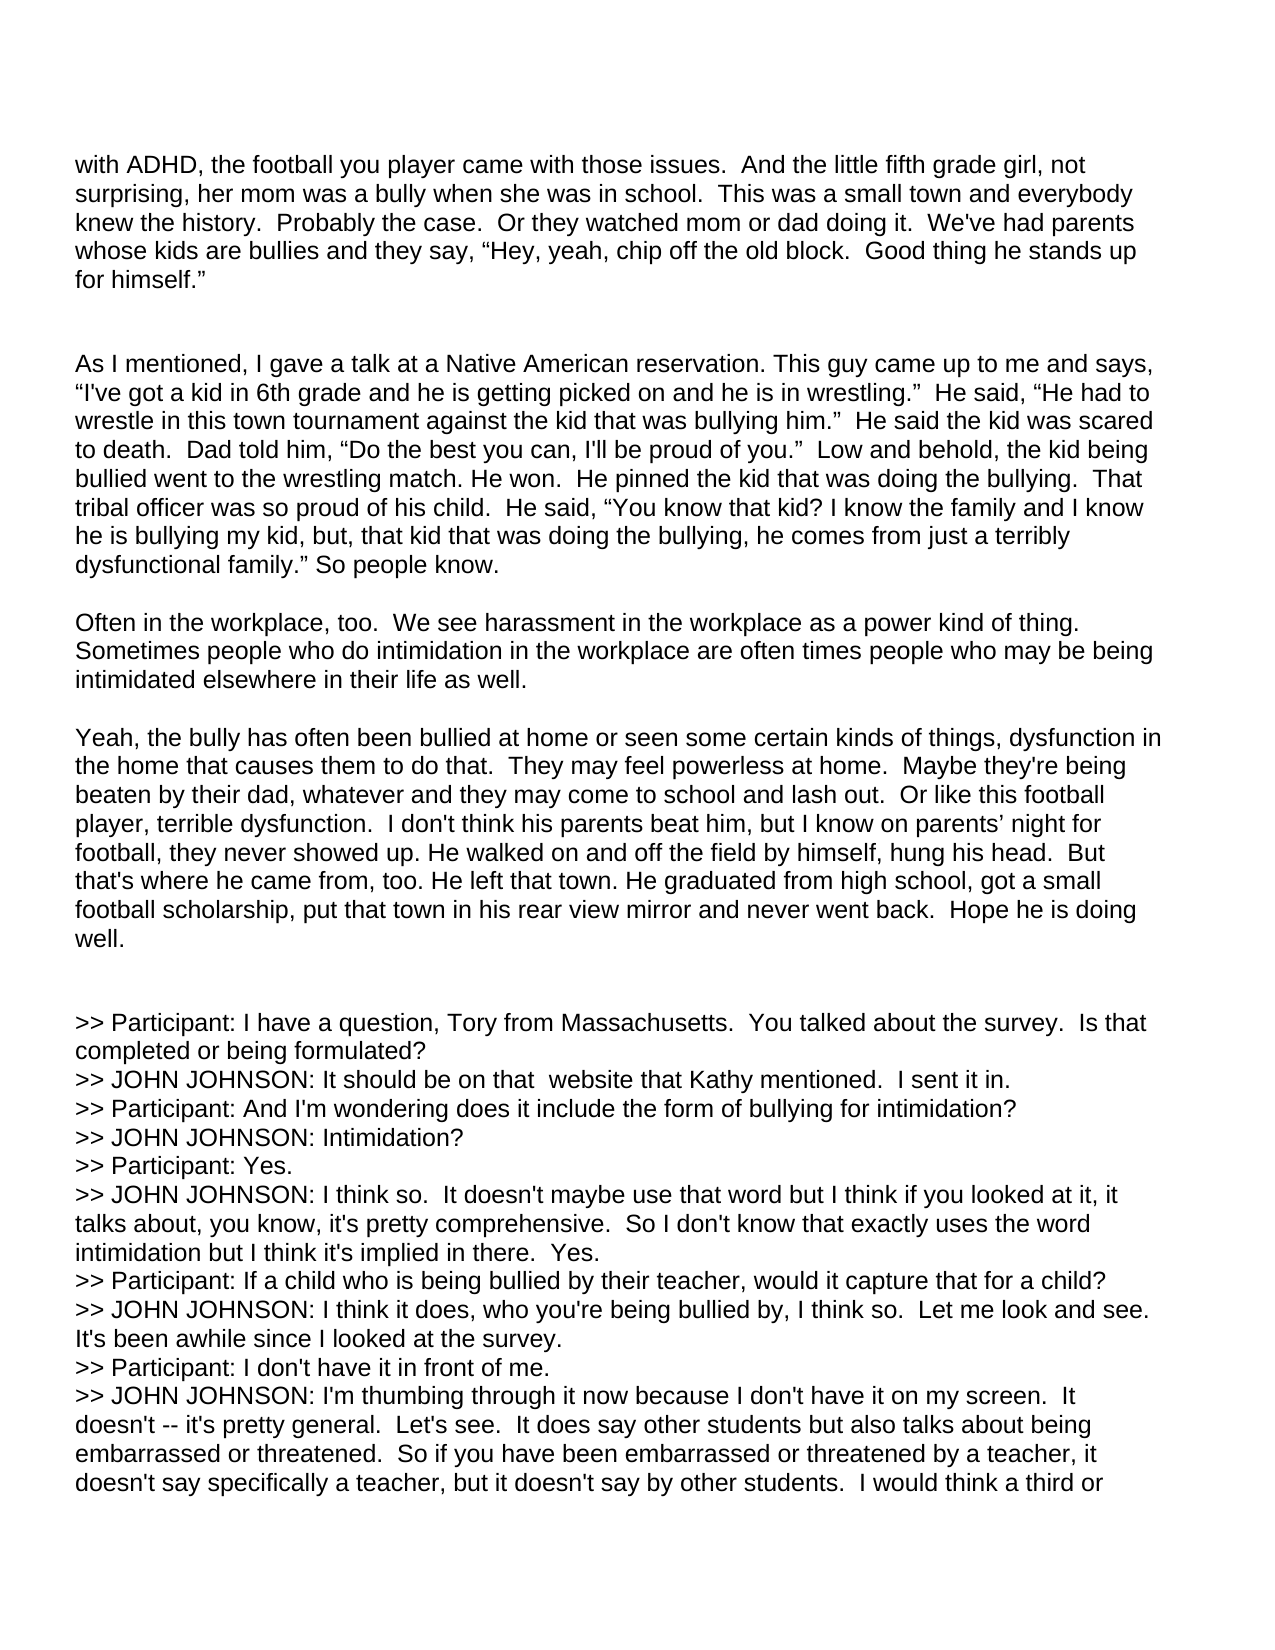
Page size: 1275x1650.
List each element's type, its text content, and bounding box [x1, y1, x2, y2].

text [75, 150, 1172, 294]
text >> Participant: I have a question, Tory from Massachusetts. You talked about the survey. Is that completed or being formulated? [75, 1007, 1172, 1065]
text >> Participant: And I'm wondering does it include the form of bullying for intimidation? [75, 1094, 1172, 1122]
text As I mentioned, I gave a talk at a Native American reservation. This guy came up to me and says, “I've got a kid in 6th grade and he is getting picked on and he is in wrestling.” He said, “He had to wrestle in this town tournament against the kid that was bullying him.” He said the kid was scared to death. Dad told him, “Do the best you can, I'll be proud of you.” Low and behold, the kid being bullied went to the wrestling match. He won. He pinned the kid that was doing the bullying. That tribal officer was so proud of his child. He said, “You know that kid? I know the family and I know he is bullying my kid, but, that kid that was doing the bullying, he comes from just a terribly dysfunctional family.” So people know. [75, 349, 1172, 579]
text >> Participant: I don't have it in front of me. [75, 1352, 1172, 1381]
text >> JOHN JOHNSON: It should be on that website that Kathy mentioned. I sent it in. [75, 1065, 1172, 1094]
text >> Participant: If a child who is being bullied by their teacher, would it capture that for a child? [75, 1266, 1172, 1295]
text >> Participant: Yes. [75, 1151, 1172, 1180]
text Yeah, the bully has often been bullied at home or seen some certain kinds of things, dysfunction in the home that causes them to do that. They may feel powerless at home. Maybe they're being beaten by their dad, whatever and they may come to school and lash out. Or like this football player, terrible dysfunction. I don't think his parents beat him, but I know on parents’ night for football, they never showed up. He walked on and off the field by himself, hung his head. But that's where he came from, too. He left that town. He graduated from high school, got a small football scholarship, put that town in his rear view mirror and never went back. Hope he is doing well. [75, 722, 1172, 952]
text Often in the workplace, too. We see harassment in the workplace as a power kind of thing. Sometimes people who do intimidation in the workplace are often times people who may be being intimidated elsewhere in their life as well. [75, 607, 1172, 694]
text >> JOHN JOHNSON: I think it does, who you're being bullied by, I think so. Let me look and see. It's been awhile since I looked at the survey. [75, 1295, 1172, 1352]
text >> JOHN JOHNSON: I think so. It doesn't maybe use that word but I think if you looked at it, it talks about, you know, it's pretty comprehensive. So I don't know that exactly uses the word intimidation but I think it's implied in there. Yes. [75, 1180, 1172, 1266]
text >> JOHN JOHNSON: Intimidation? [75, 1122, 1172, 1151]
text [75, 1381, 1172, 1496]
